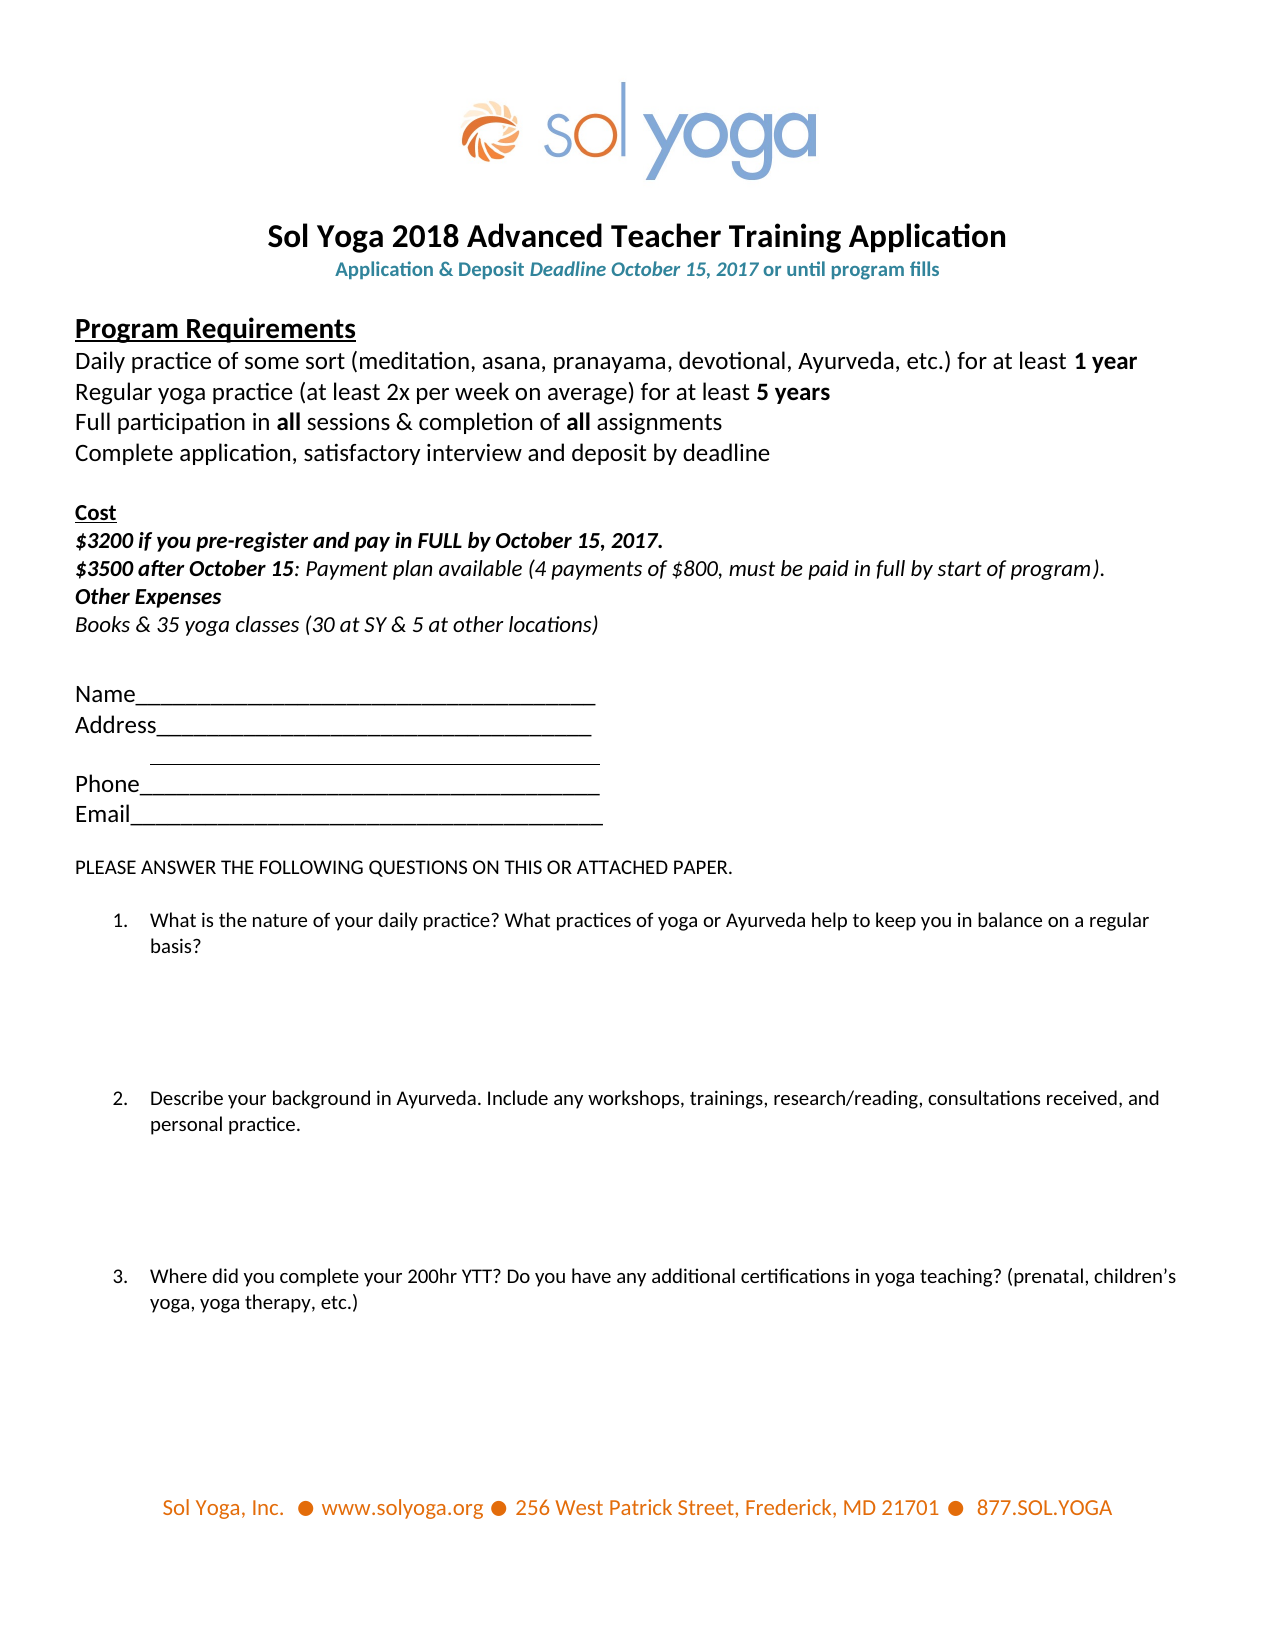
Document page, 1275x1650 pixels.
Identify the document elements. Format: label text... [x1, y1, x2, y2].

text Email______________________________________ [75, 798, 1200, 829]
text Full participation in all sessions & completion of all assignments [75, 406, 1200, 437]
text Application & Deposit Deadline October 15, 2017 or until program fills [75, 256, 1200, 310]
text $3200 if you pre-register and pay in FULL by October 15, 2017. [75, 526, 1200, 554]
text Name_____________________________________ [75, 679, 1200, 709]
list Describe your background in Ayurveda. Include any workshops, trainings, research/reading, consultations received, and personal practice. [112, 1086, 1200, 1136]
text Sol Yoga 2018 Advanced Teacher Training Application [75, 216, 1200, 256]
text Complete application, satisfactory interview and deposit by deadline [75, 437, 1200, 467]
text Daily practice of some sort (meditation, asana, pranayama, devotional, Ayurveda, etc.) for at least 1 year [75, 345, 1200, 376]
list Where did you complete your 200hr YTT? Do you have any additional certifications in yoga teaching? (prenatal, children’s yoga, yoga therapy, etc.) [112, 1263, 1200, 1314]
list What is the nature of your daily practice? What practices of yoga or Ayurveda help to keep you in balance on a regular basis? [112, 908, 1200, 958]
text $3500 after October 15: Payment plan available (4 payments of $800, must be paid in full by start of program). [75, 554, 1200, 582]
text Regular yoga practice (at least 2x per week on average) for at least 5 years [75, 376, 1200, 406]
text PLEASE ANSWER THE FOLLOWING QUESTIONS ON THIS OR ATTACHED PAPER. [75, 854, 1200, 908]
text Program Requirements [75, 310, 1200, 345]
text Phone_____________________________________ [75, 768, 1200, 798]
picture [450, 75, 826, 188]
text Books & 35 yoga classes (30 at SY & 5 at other locations) [75, 610, 1200, 638]
text Address___________________________________ [75, 709, 1200, 740]
text Other Expenses [75, 582, 1200, 610]
text Cost [75, 498, 1200, 526]
